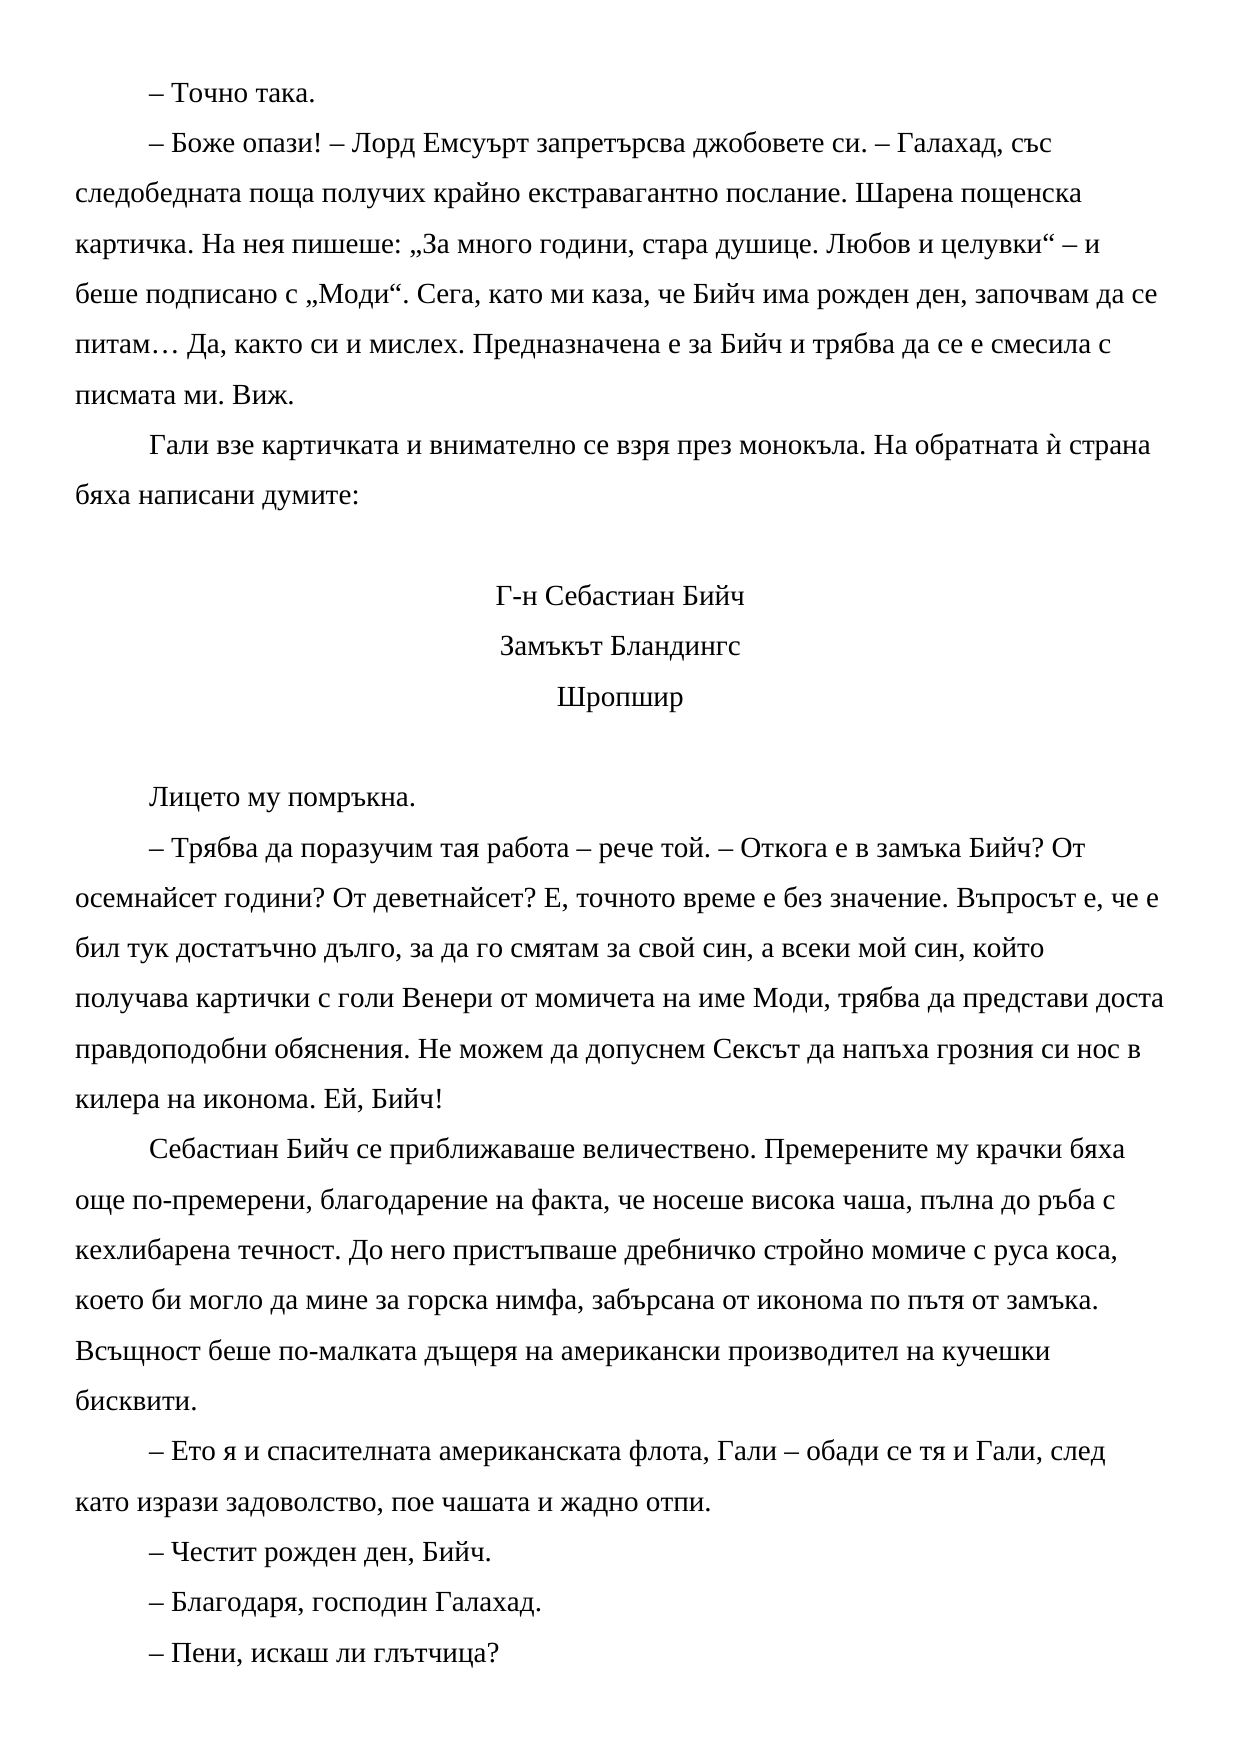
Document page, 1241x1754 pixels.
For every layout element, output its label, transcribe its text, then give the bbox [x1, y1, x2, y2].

text Себастиан Бийч се приближаваше величествено. Премерените му крачки бяха още по-премерени, благодарение на факта, че носеше висока чаша, пълна до ръба с кехлибарена течност. До него пристъпваше дребничко стройно момиче с руса коса, което би могло да мине за горска нимфа, забърсана от иконома по пътя от замъка. Всъщност беше по-малката дъщеря на американски производител на кучешки бисквити. [75, 1132, 1165, 1417]
text – Ето я и спасителната американската флота, Гали – обади се тя и Гали, след като изрази задоволство, пое чашата и жадно отпи. [75, 1433, 1165, 1517]
text – Боже опази! – Лорд Емсуърт запретърсва джобовете си. – Галахад, със следобедната поща получих крайно екстравагантно послание. Шарена пощенска картичка. На нея пишеше: „За много години, стара душице. Любов и целувки“ – и беше подписано с „Моди“. Сега, като ми каза, че Бийч има рожден ден, започвам да се питам… Да, както си и мислех. Предназначена е за Бийч и трябва да се е смесила с писмата ми. Виж. [75, 125, 1165, 410]
text Гали взе картичката и внимателно се взря през монокъла. На обратната ѝ страна бяха написани думите: [75, 427, 1165, 511]
text – Точно така. [75, 75, 1165, 108]
text – Благодаря, господин Галахад. [75, 1584, 1165, 1618]
text – Честит рожден ден, Бийч. [75, 1534, 1165, 1568]
text Замъкът Бландингс [75, 628, 1165, 662]
text Шропшир [75, 679, 1165, 712]
text Лицето му помръкна. [75, 779, 1165, 813]
text – Трябва да поразучим тая работа – рече той. – Откога е в замъка Бийч? От осемнайсет години? От деветнайсет? Е, точното време е без значение. Въпросът е, че е бил тук достатъчно дълго, за да го смятам за свой син, а всеки мой син, който получава картички с голи Венери от момичета на име Моди, трябва да представи доста правдоподобни обяснения. Не можем да допуснем Сексът да напъха грозния си нос в килера на иконома. Ей, Бийч! [75, 830, 1165, 1115]
text – Пени, искаш ли глътчица? [75, 1635, 1165, 1668]
text Г-н Себастиан Бийч [75, 578, 1165, 612]
